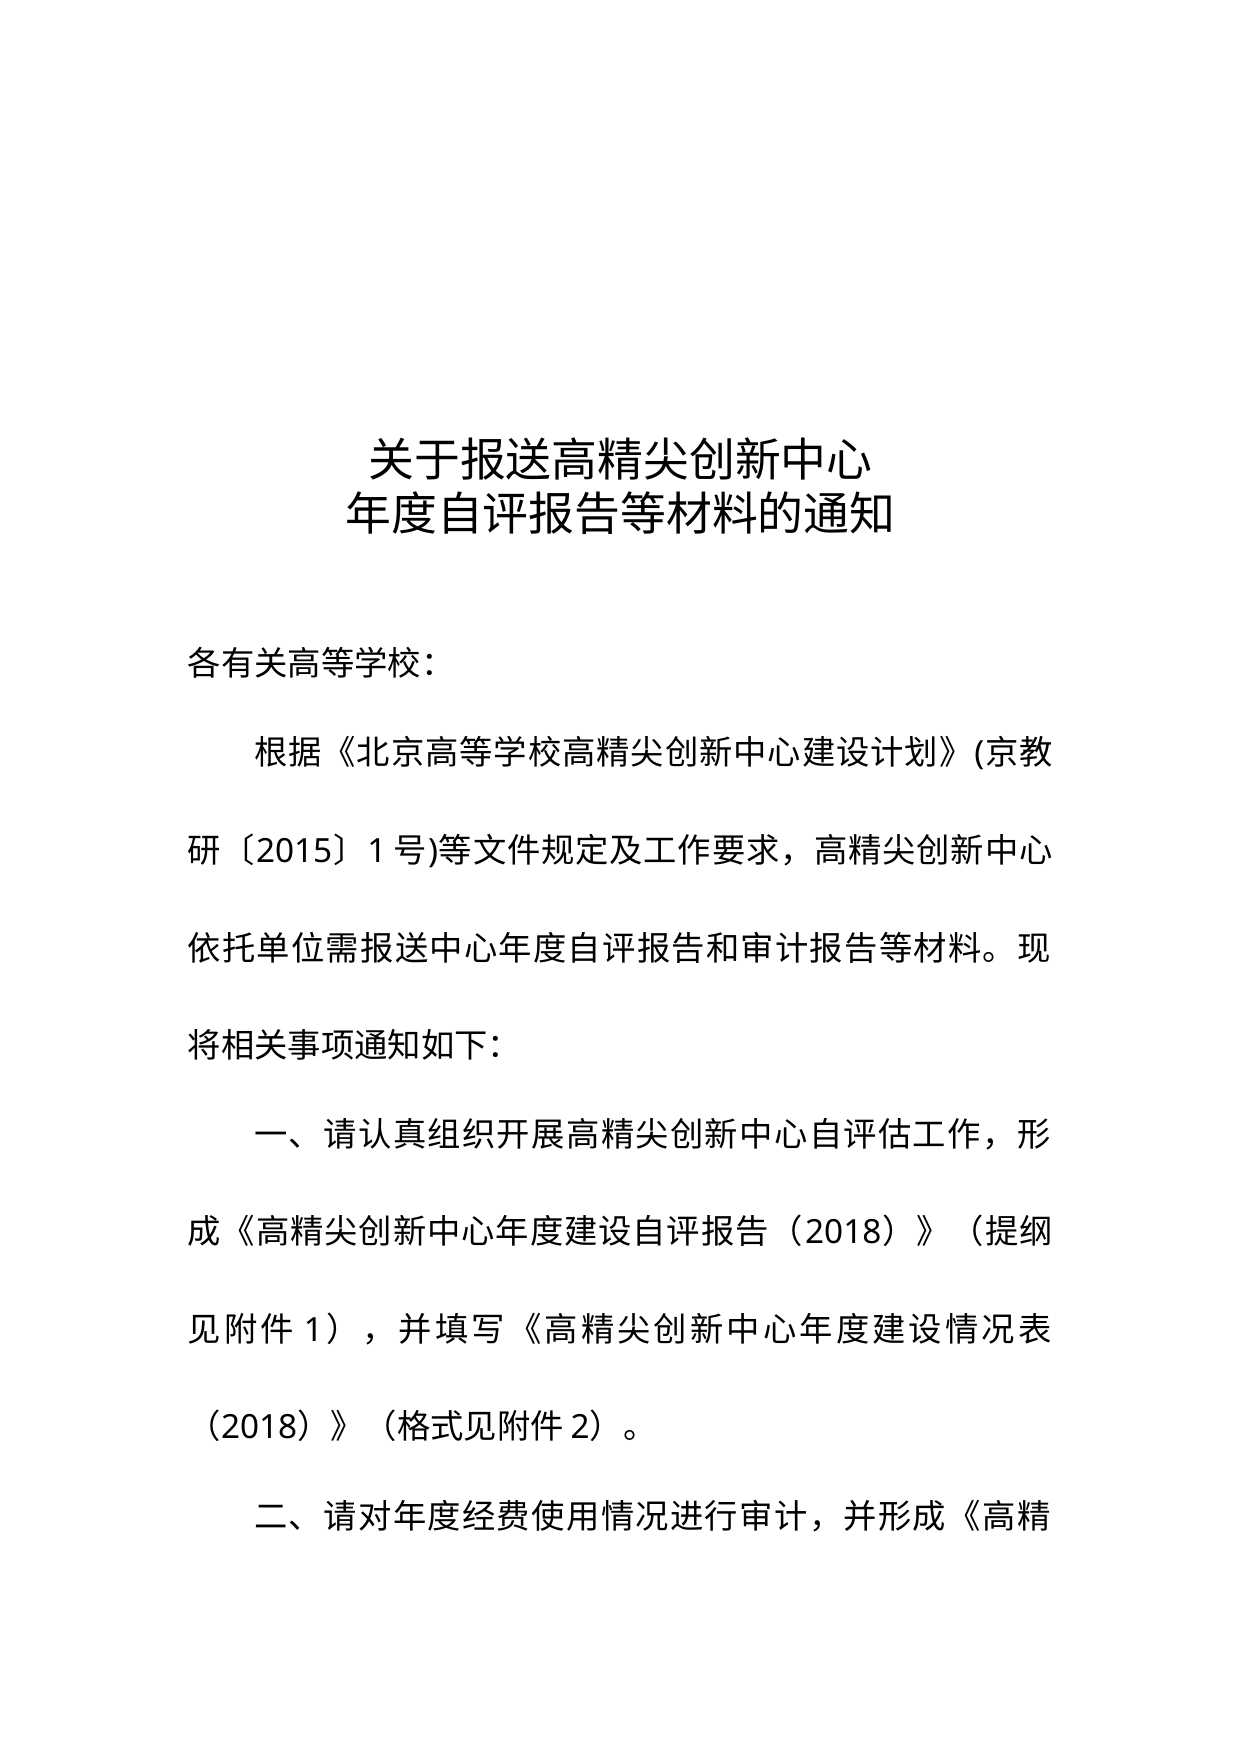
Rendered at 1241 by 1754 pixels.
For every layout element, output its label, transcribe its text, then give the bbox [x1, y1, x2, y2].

text 各有关高等学校： [187, 629, 1053, 694]
text 根据《北京高等学校高精尖创新中心建设计划》(京教研〔2015〕1号)等文件规定及工作要求，高精尖创新中心依托单位需报送中心年度自评报告和审计报告等材料。现将相关事项通知如下： [187, 718, 1053, 1075]
text 关于报送高精尖创新中心 [187, 433, 1053, 487]
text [187, 1481, 1053, 1546]
text 一、请认真组织开展高精尖创新中心自评估工作，形成《高精尖创新中心年度建设自评报告（2018）》（提纲见附件1），并填写《高精尖创新中心年度建设情况表（2018）》（格式见附件2）。 [187, 1099, 1053, 1457]
text 年度自评报告等材料的通知 [187, 487, 1053, 541]
